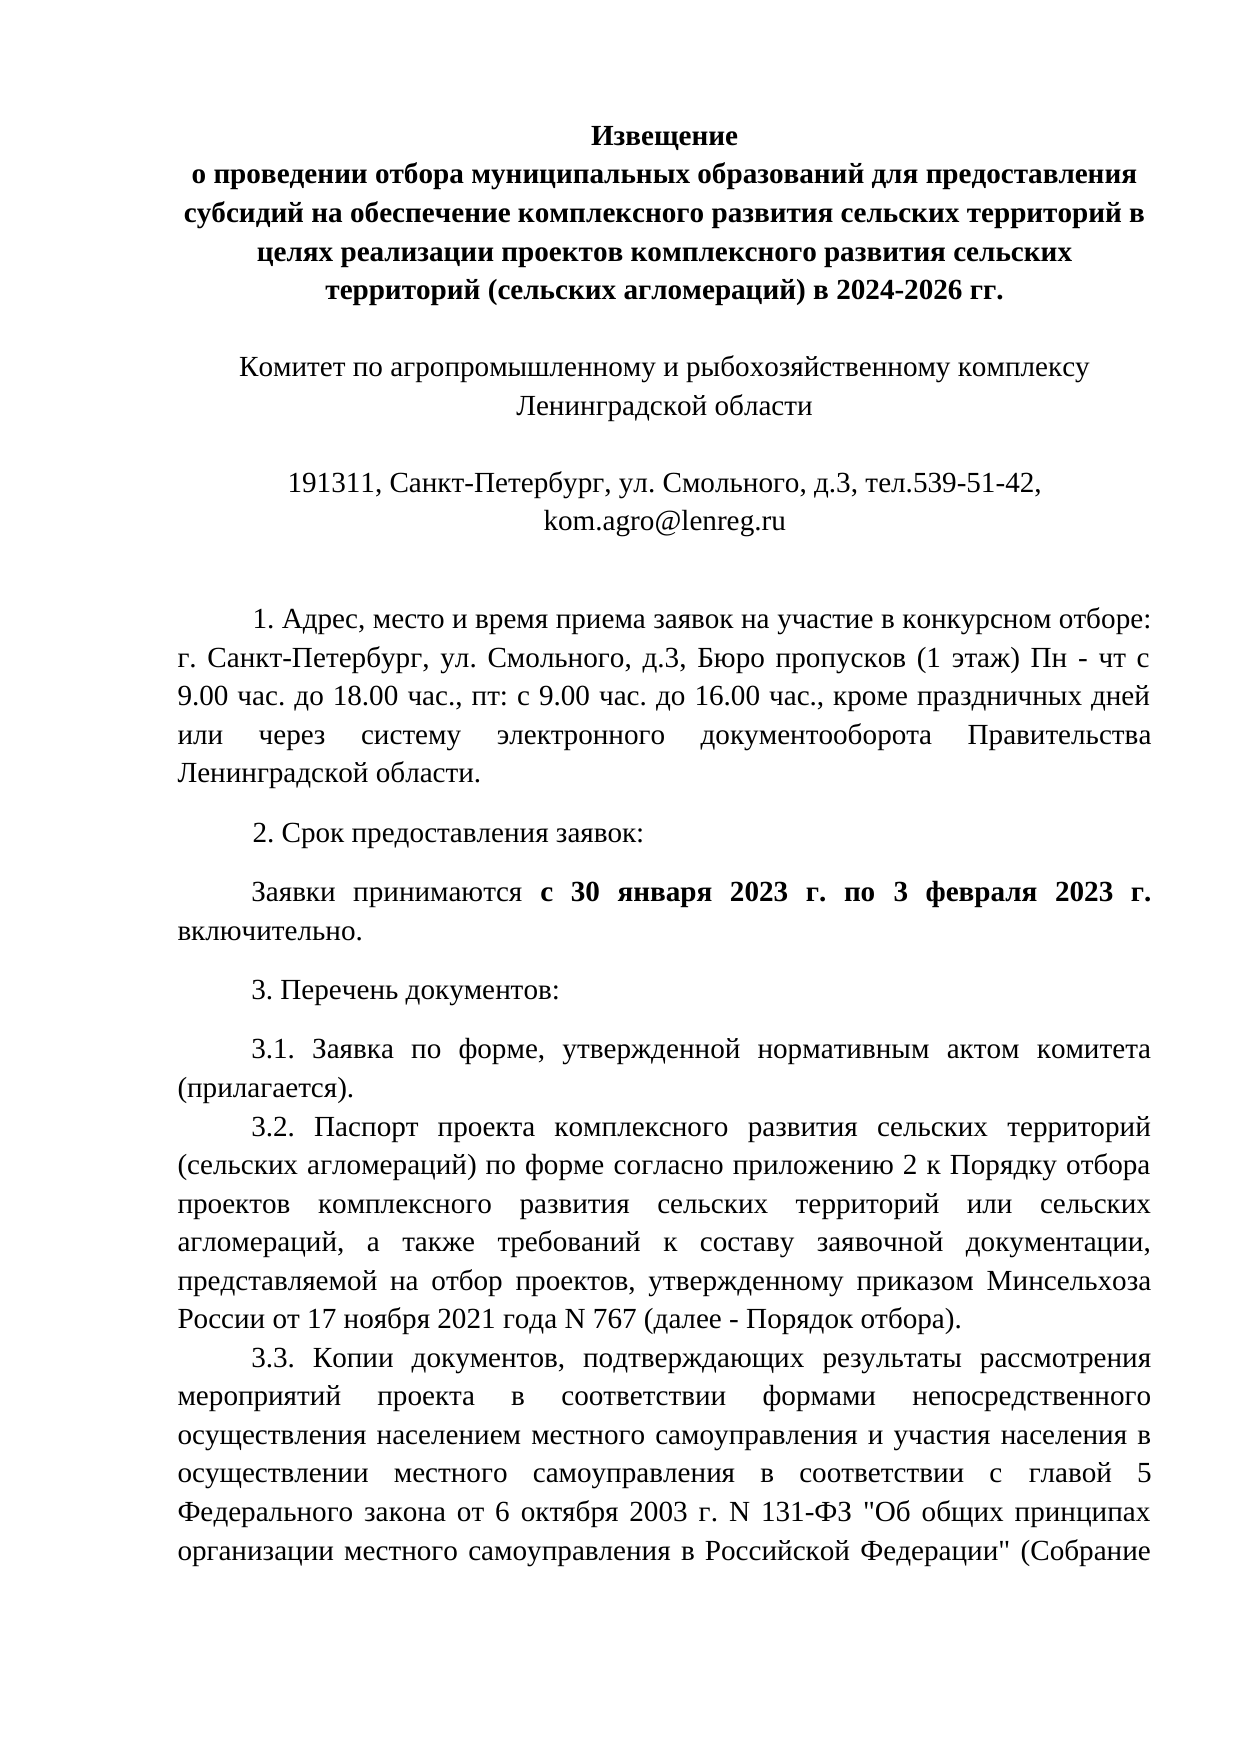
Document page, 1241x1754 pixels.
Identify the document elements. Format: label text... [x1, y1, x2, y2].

text 3.1. Заявка по форме, утвержденной нормативным актом комитета (прилагается). [177, 1032, 1152, 1104]
text 191311, Санкт-Петербург, ул. Смольного, д.3, тел.539-51-42, kom.agro@lenreg.ru [177, 465, 1152, 537]
text о проведении отбора муниципальных образований для предоставления субсидий на обеспечение комплексного развития сельских территорий в целях реализации проектов комплексного развития сельских территорий (сельских агломераций) в 2024-2026 гг. [177, 157, 1152, 306]
text Ленинградской области [177, 388, 1152, 421]
text Извещение [177, 118, 1152, 152]
text Заявки принимаются с 30 января 2023 г. по 3 февраля 2023 г. включительно. [177, 874, 1152, 946]
text 2. Срок предоставления заявок: [177, 815, 1152, 848]
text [177, 1340, 1152, 1566]
text 1. Адрес, место и время приема заявок на участие в конкурсном отборе: г. Санкт-Петербург, ул. Смольного, д.3, Бюро пропусков (1 этаж) Пн - чт с 9.00 час. до 18.00 час., пт: с 9.00 час. до 16.00 час., кроме праздничных дней или через систему электронного документооборота Правительства Ленинградской области. [177, 601, 1152, 789]
text Комитет по агропромышленному и рыбохозяйственному комплексу [177, 349, 1152, 383]
text 3. Перечень документов: [177, 972, 1152, 1006]
text 3.2. Паспорт проекта комплексного развития сельских территорий (сельских агломераций) по форме согласно приложению 2 к Порядку отбора проектов комплексного развития сельских территорий или сельских агломераций, а также требований к составу заявочной документации, представляемой на отбор проектов, утвержденному приказом Минсельхоза России от 17 ноября 2021 года N 767 (далее - Порядок отбора). [177, 1109, 1152, 1335]
